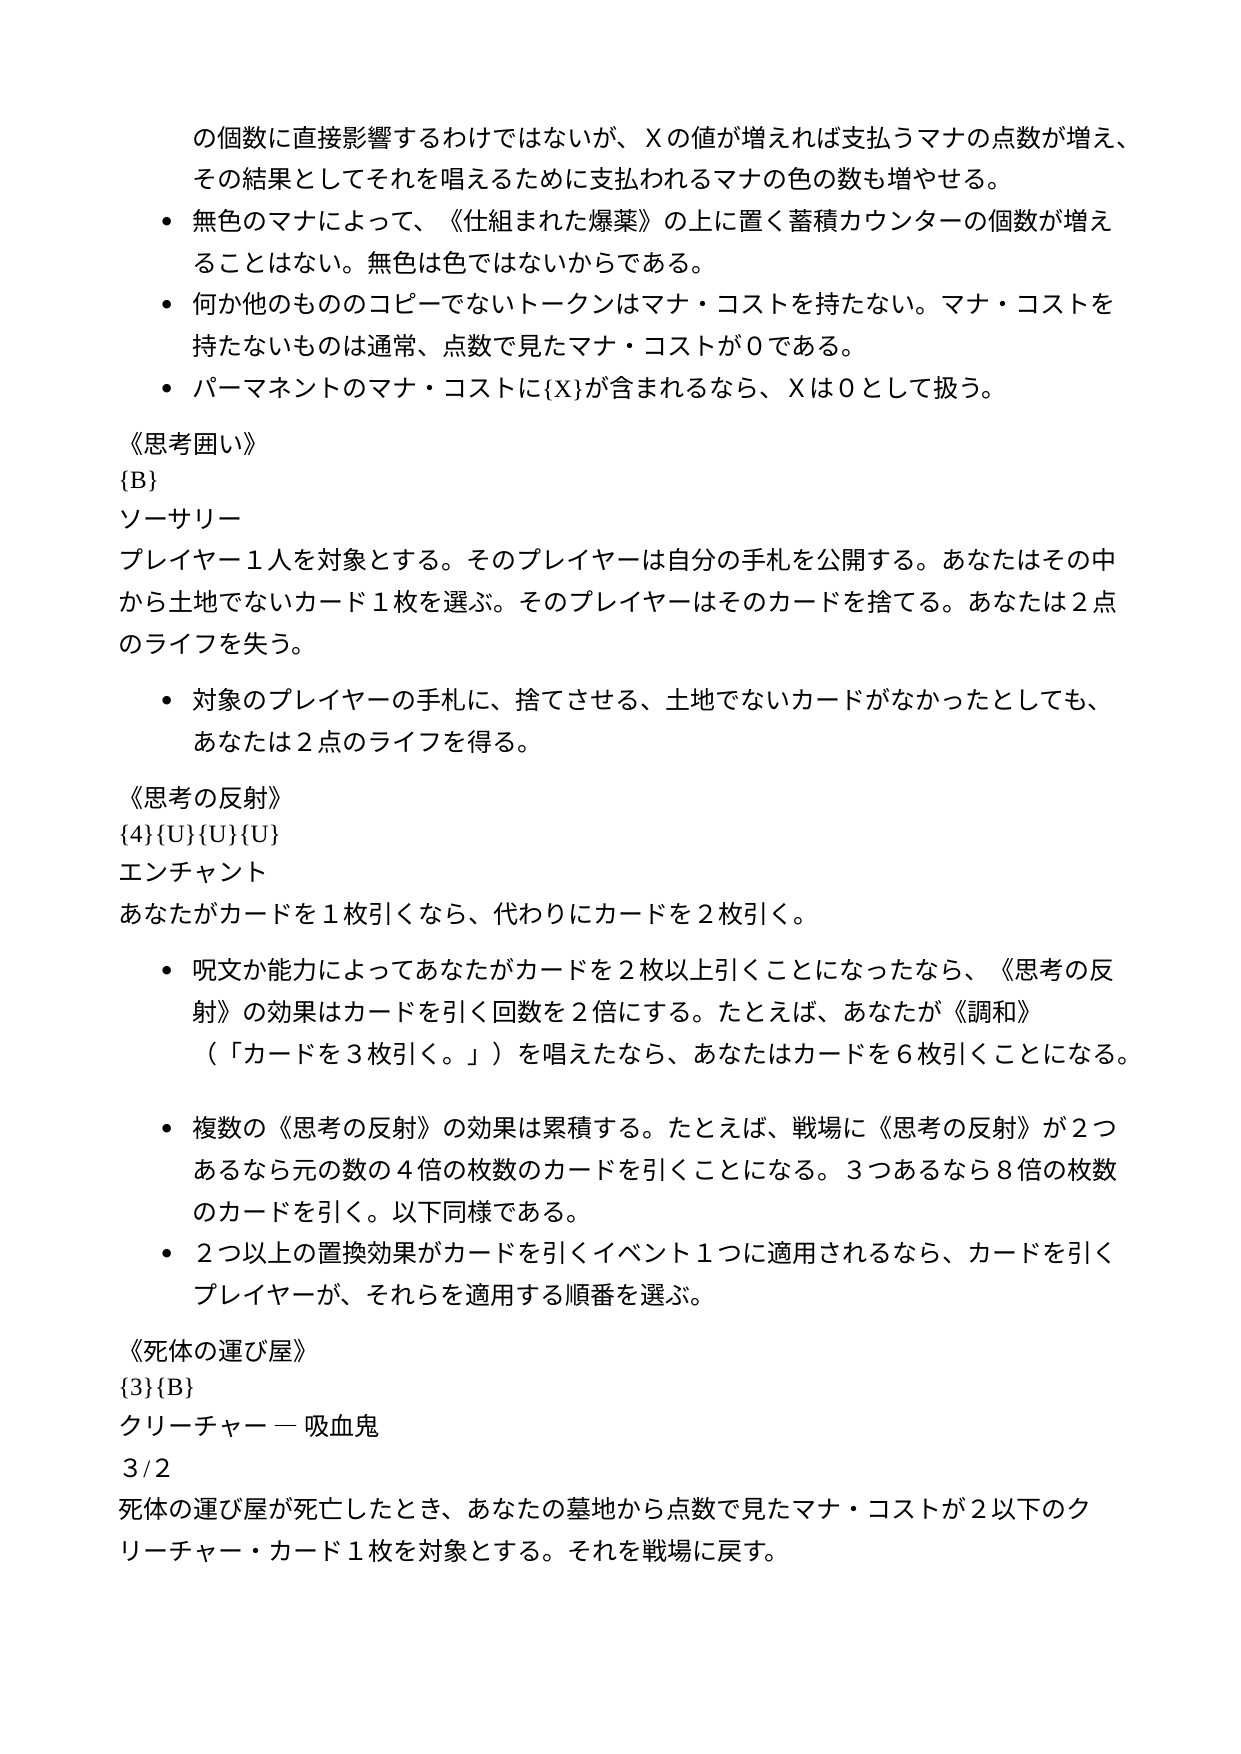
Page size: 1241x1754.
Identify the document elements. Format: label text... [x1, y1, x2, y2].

list 複数の《思考の反射》の効果は累積する。たとえば、戦場に《思考の反射》が２つあるなら元の数の４倍の枚数のカードを引くことになる。３つあるなら８倍の枚数のカードを引く。以下同様である。 [162, 1109, 1122, 1228]
list 何か他のもののコピーでないトークンはマナ・コストを持たない。マナ・コストを持たないものは通常、点数で見たマナ・コストが０である。 [162, 285, 1122, 363]
text 《思考囲い》 {B} ソーサリー プレイヤー１人を対象とする。そのプレイヤーは自分の手札を公開する。あなたはその中から土地でないカード１枚を選ぶ。そのプレイヤーはそのカードを捨てる。あなたは２点のライフを失う。 [118, 424, 1122, 660]
text 《思考の反射》 {4}{U}{U}{U} エンチャント あなたがカードを１枚引くなら、代わりにカードを２枚引く。 [118, 778, 1122, 931]
text 《死体の運び屋》 {3}{B} クリーチャー ― 吸血鬼 ３/２ 死体の運び屋が死亡したとき、あなたの墓地から点数で見たマナ・コストが２以下のクリーチャー・カード１枚を対象とする。それを戦場に戻す。 [118, 1332, 1122, 1568]
list 対象のプレイヤーの手札に、捨てさせる、土地でないカードがなかったとしても、あなたは２点のライフを得る。 [162, 680, 1122, 758]
list 無色のマナによって、《仕組まれた爆薬》の上に置く蓄積カウンターの個数が増えることはない。無色は色ではないからである。 [162, 201, 1122, 279]
list パーマネントのマナ・コストに{X}が含まれるなら、Ｘは０として扱う。 [162, 368, 1122, 404]
list 呪文か能力によってあなたがカードを２枚以上引くことになったなら、《思考の反射》の効果はカードを引く回数を２倍にする。たとえば、あなたが《調和》（「カードを３枚引く。」）を唱えたなら、あなたはカードを６枚引くことになる。 [162, 951, 1122, 1104]
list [162, 118, 1122, 196]
list ２つ以上の置換効果がカードを引くイベント１つに適用されるなら、カードを引くプレイヤーが、それらを適用する順番を選ぶ。 [162, 1234, 1122, 1312]
